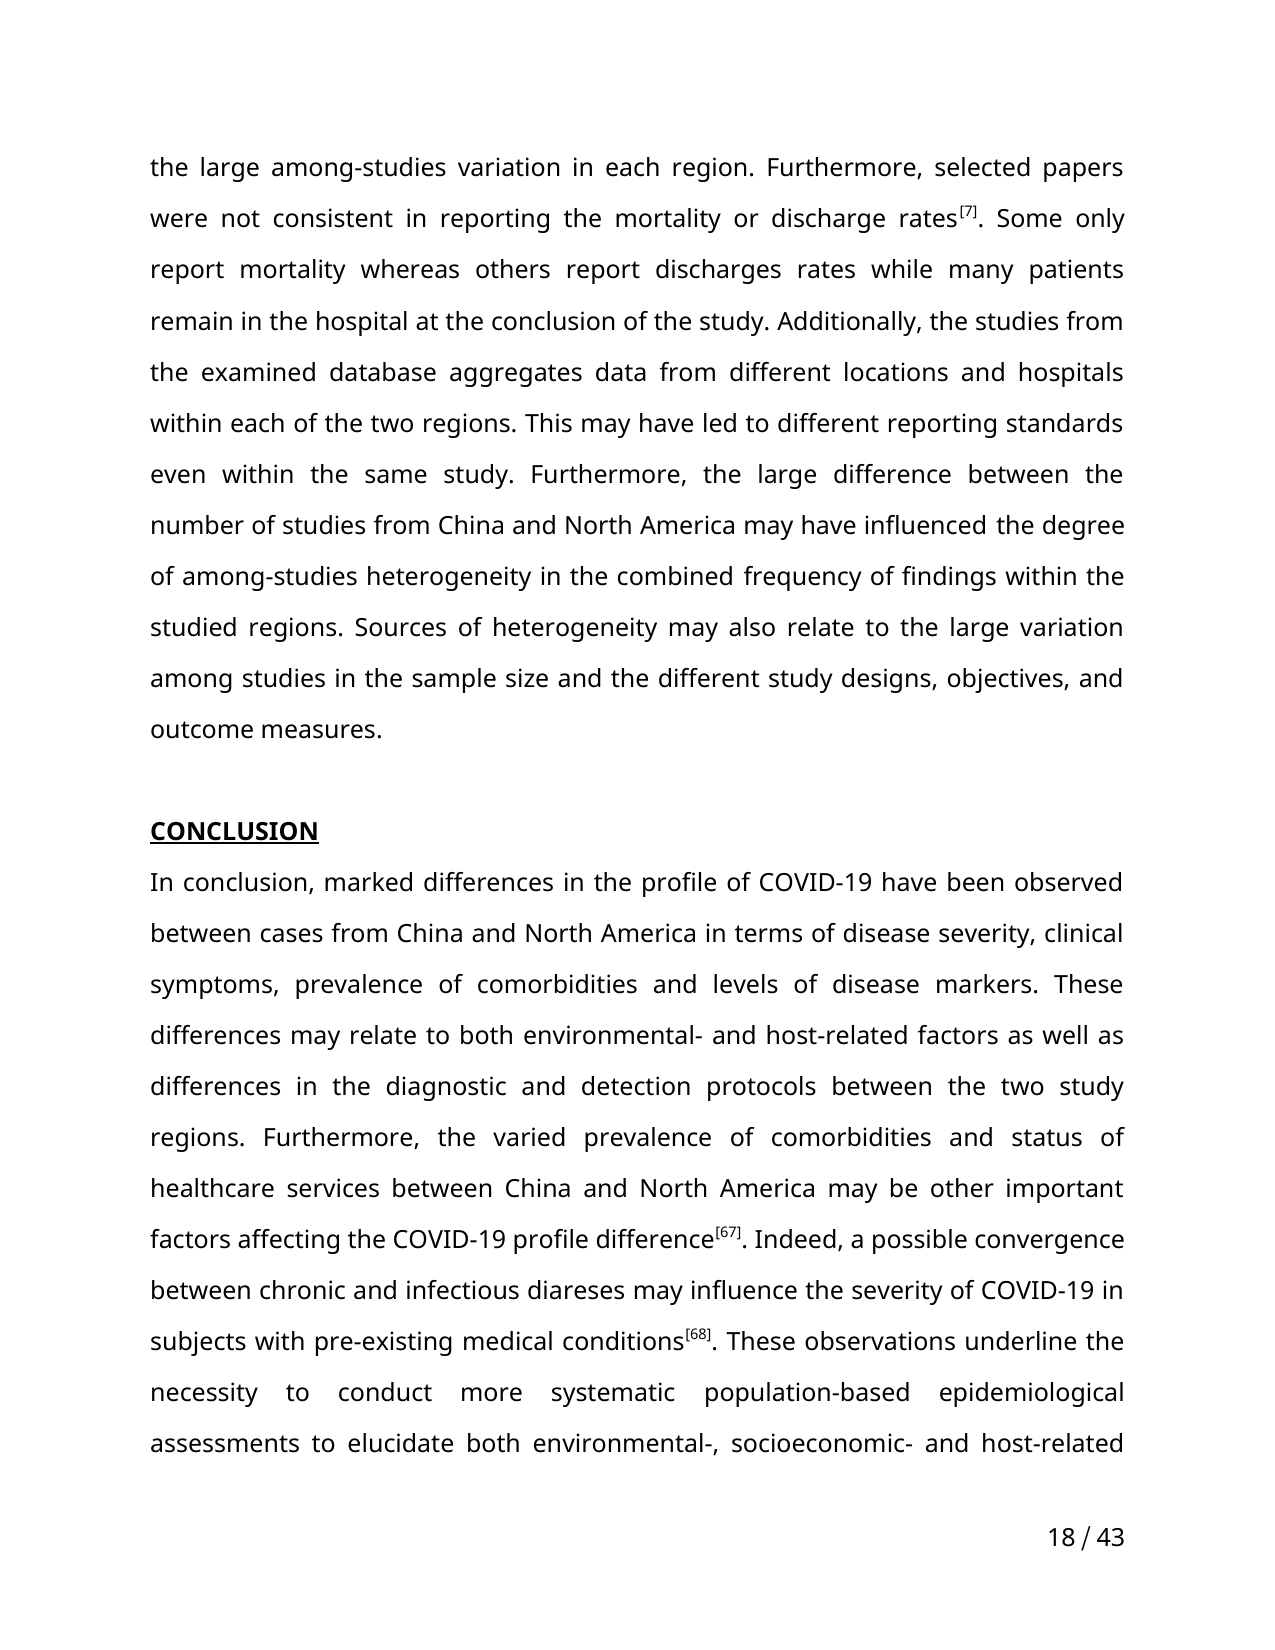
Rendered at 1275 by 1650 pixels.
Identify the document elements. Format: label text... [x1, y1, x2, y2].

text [150, 150, 1125, 746]
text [150, 864, 1125, 1426]
text CONCLUSION [150, 813, 1125, 848]
